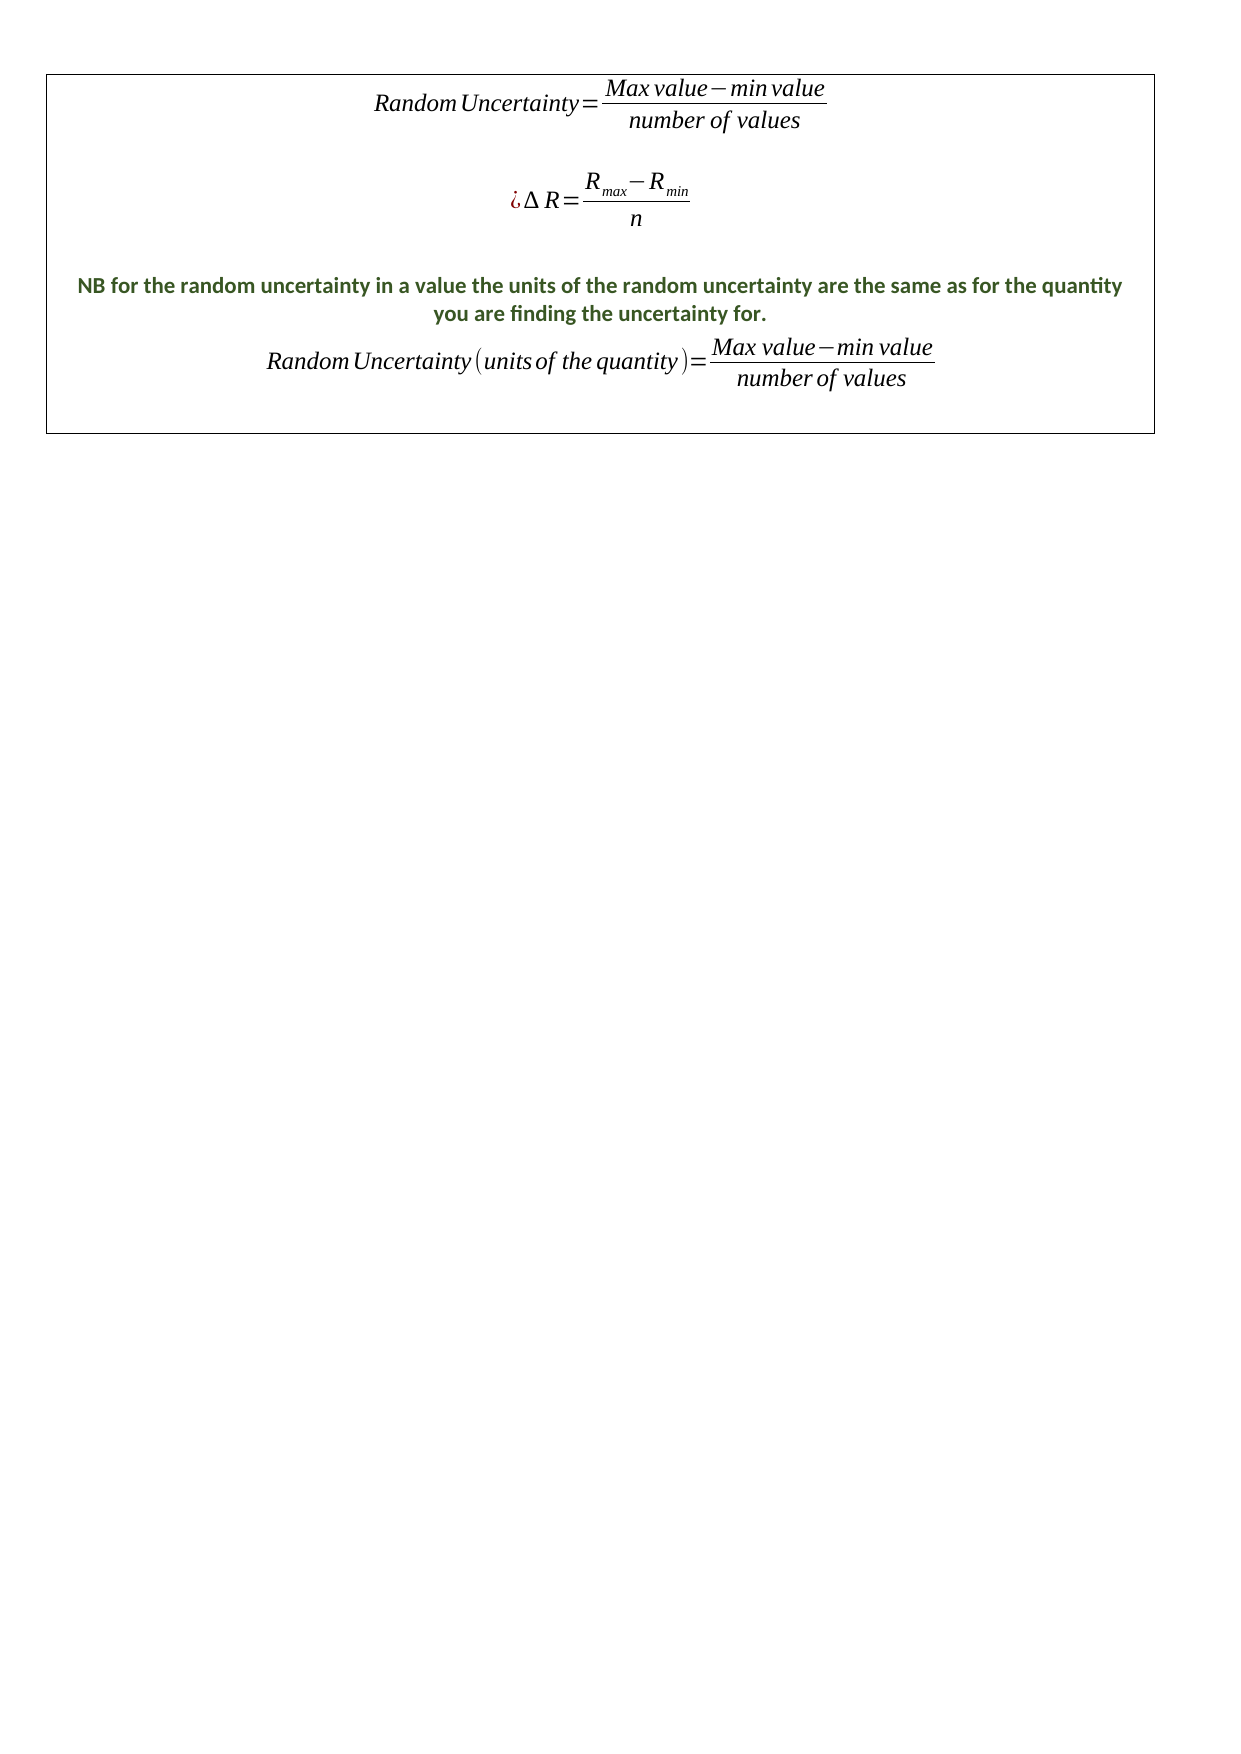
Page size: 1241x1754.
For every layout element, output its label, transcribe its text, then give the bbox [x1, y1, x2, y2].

table_cell NB for the random uncertainty in a value the units of the random uncertainty are the same as for the quantity you are finding the uncertainty for. [47, 75, 1154, 433]
